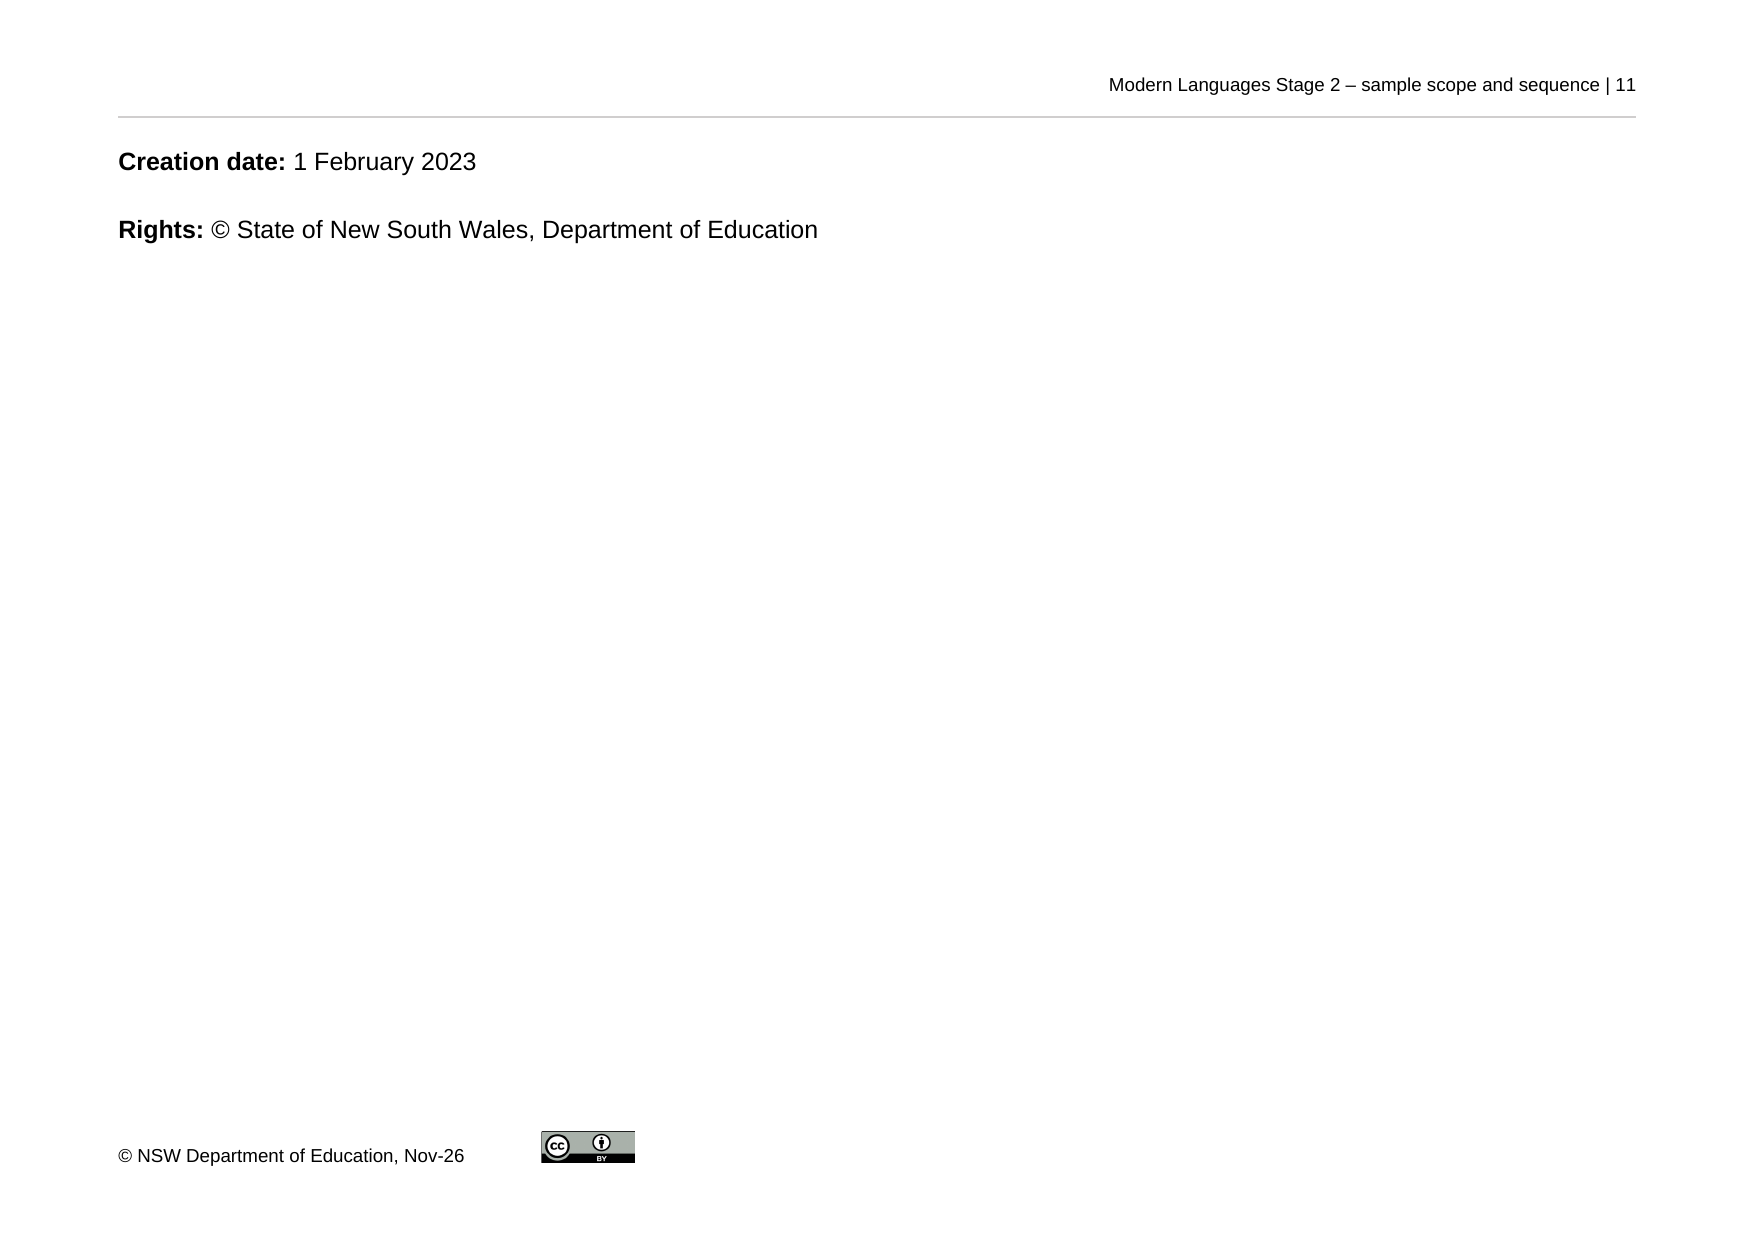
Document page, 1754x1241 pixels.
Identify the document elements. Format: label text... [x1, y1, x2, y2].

text Rights: © State of New South Wales, Department of Education [118, 215, 1636, 243]
text Creation date: 1 February 2023 [118, 147, 1636, 175]
picture [541, 1131, 635, 1163]
